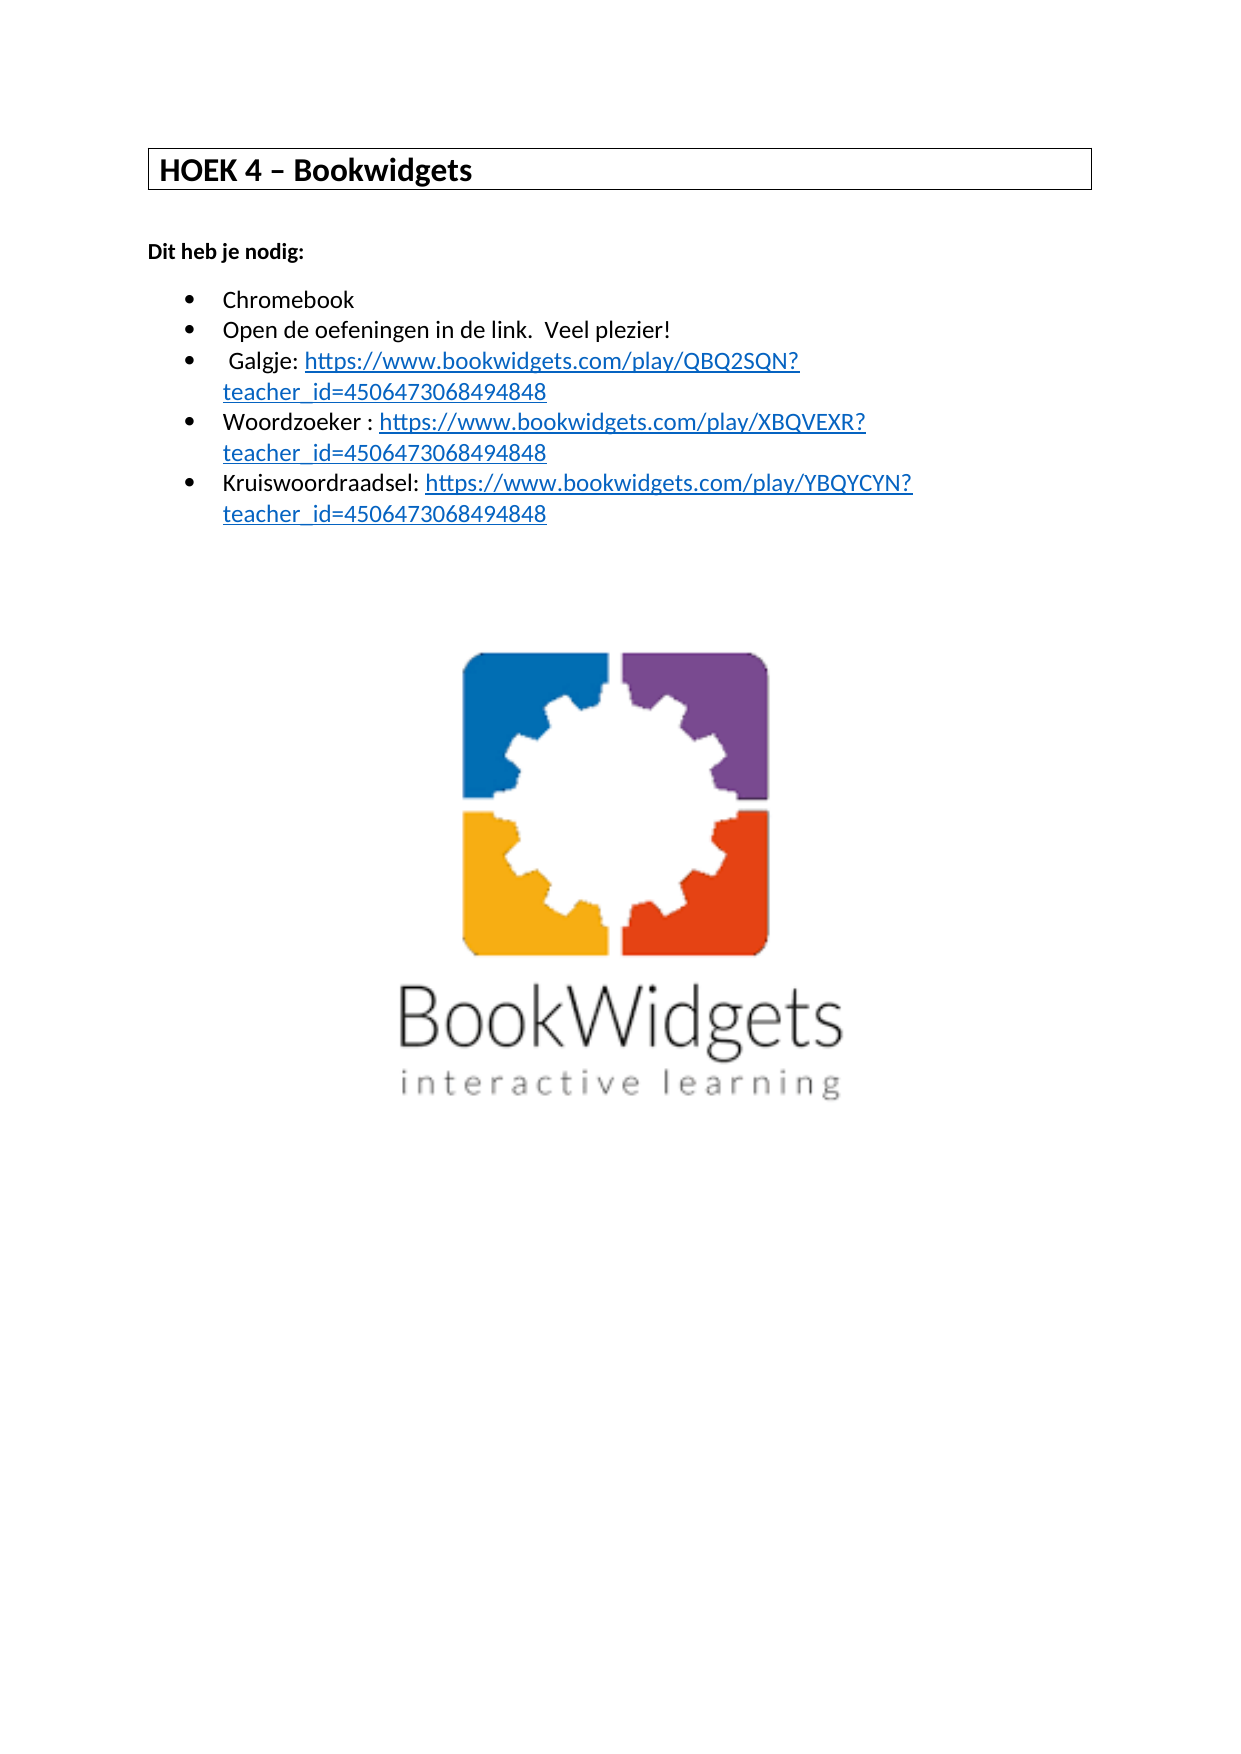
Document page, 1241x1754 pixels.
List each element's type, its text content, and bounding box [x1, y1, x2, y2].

picture [370, 627, 870, 1127]
list Chromebook [185, 284, 1093, 315]
list Galgje: https://www.bookwidgets.com/play/QBQ2SQN?teacher_id=4506473068494848 [185, 345, 1093, 406]
text Dit heb je nodig: [148, 237, 1093, 265]
list Woordzoeker : https://www.bookwidgets.com/play/XBQVEXR?teacher_id=4506473068494848 [185, 406, 1093, 467]
table_header HOEK 4 – Bookwidgets [149, 149, 1091, 189]
list Open de oefeningen in de link. Veel plezier! [185, 315, 1093, 345]
list Kruiswoordraadsel: https://www.bookwidgets.com/play/YBQYCYN?teacher_id=4506473068494848 [185, 467, 1093, 528]
